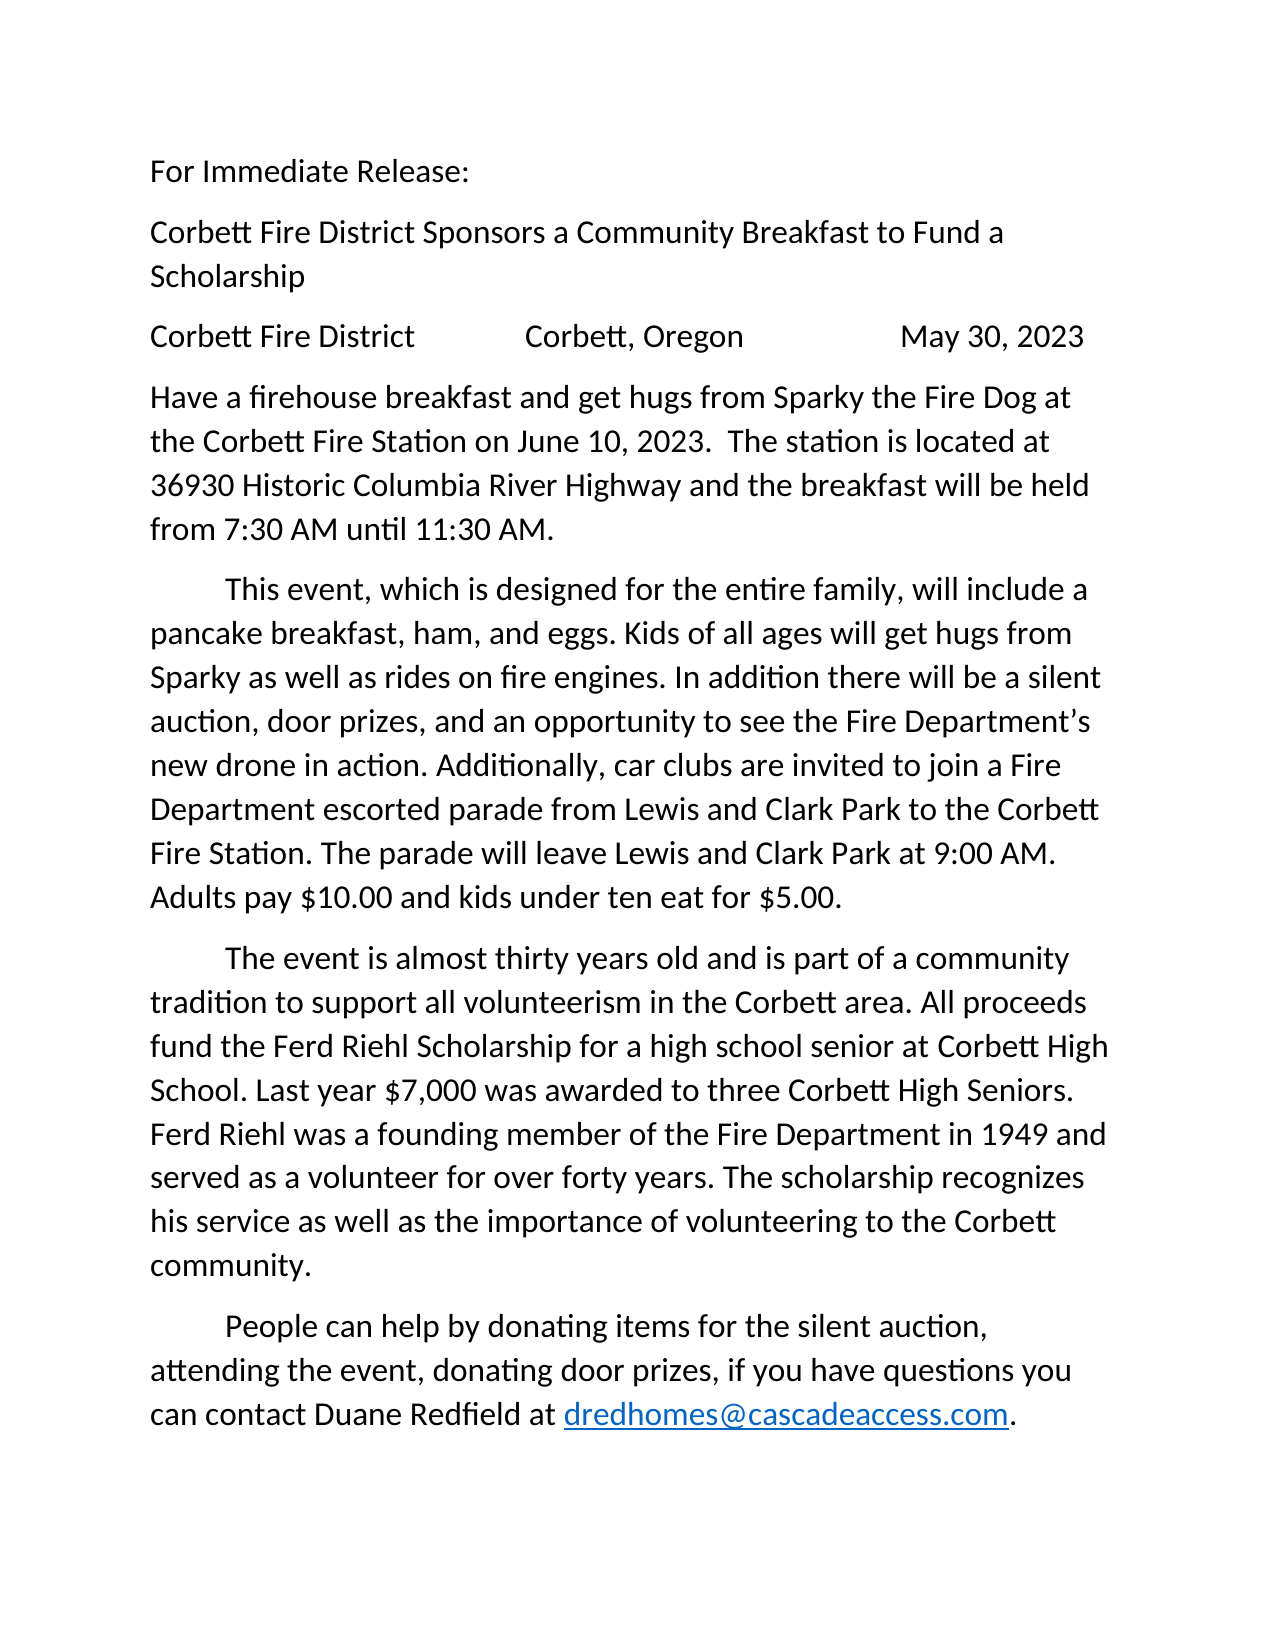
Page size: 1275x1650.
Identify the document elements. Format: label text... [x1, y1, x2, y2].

text Have a firehouse breakfast and get hugs from Sparky the Fire Dog at the Corbett Fire Station on June 10, 2023. The station is located at 36930 Historic Columbia River Highway and the breakfast will be held from 7:30 AM until 11:30 AM. [150, 376, 1125, 548]
text This event, which is designed for the entire family, will include a pancake breakfast, ham, and eggs. Kids of all ages will get hugs from Sparky as well as rides on fire engines. In addition there will be a silent auction, door prizes, and an opportunity to see the Fire Department’s new drone in action. Additionally, car clubs are invited to join a Fire Department escorted parade from Lewis and Clark Park to the Corbett Fire Station. The parade will leave Lewis and Clark Park at 9:00 AM. Adults pay $10.00 and kids under ten eat for $5.00. [150, 568, 1125, 917]
text The event is almost thirty years old and is part of a community tradition to support all volunteerism in the Corbett area. All proceeds fund the Ferd Riehl Scholarship for a high school senior at Corbett High School. Last year $7,000 was awarded to three Corbett High Seniors. Ferd Riehl was a founding member of the Fire Department in 1949 and served as a volunteer for over forty years. The scholarship recognizes his service as well as the importance of volunteering to the Corbett community. [150, 937, 1125, 1285]
text For Immediate Release: [150, 150, 1125, 191]
text People can help by donating items for the silent auction, attending the event, donating door prizes, if you have questions you can contact Duane Redfield at dredhomes@cascadeaccess.com. [150, 1305, 1125, 1434]
text Corbett Fire District Corbett, Oregon May 30, 2023 [150, 315, 1125, 356]
text Corbett Fire District Sponsors a Community Breakfast to Fund a Scholarship [150, 211, 1125, 295]
